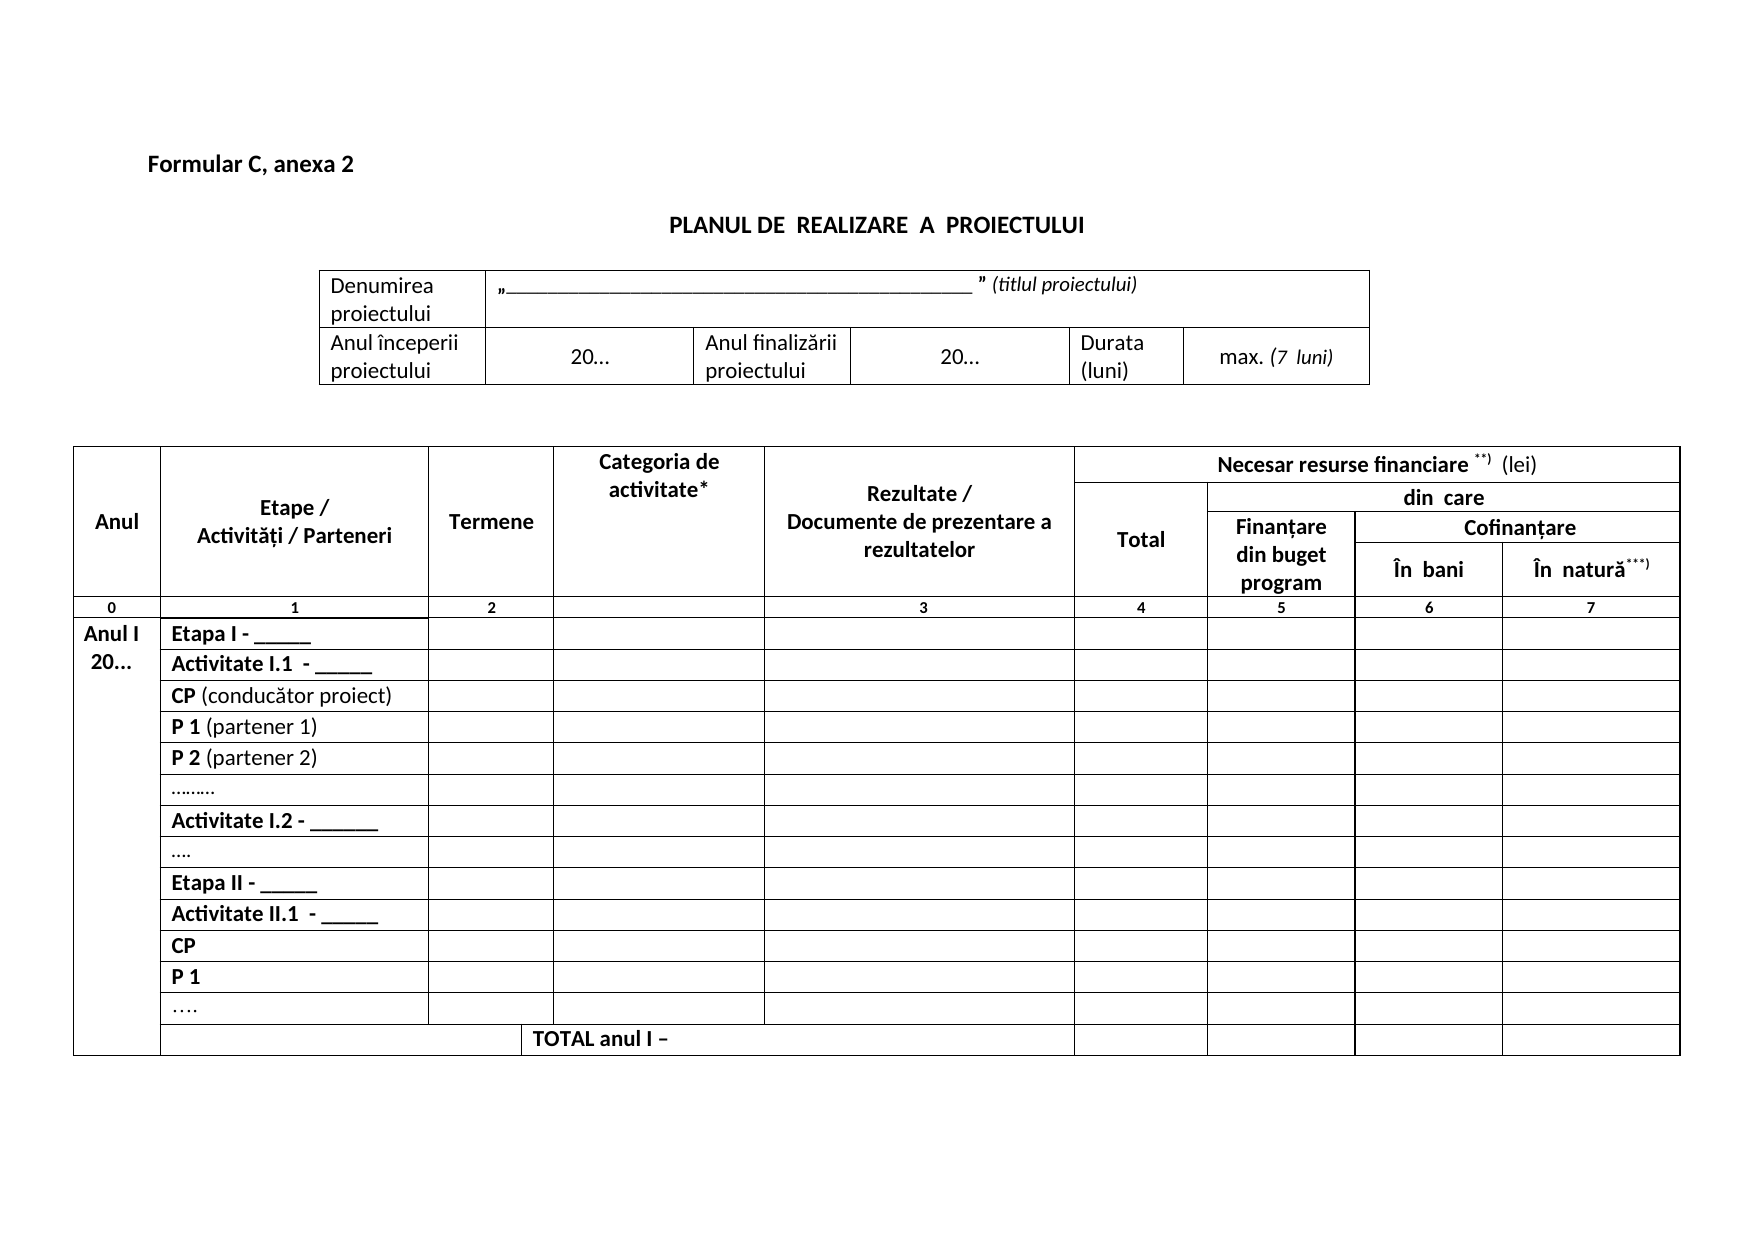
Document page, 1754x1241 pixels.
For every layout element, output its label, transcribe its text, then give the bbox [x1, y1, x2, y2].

table_cell [1503, 837, 1679, 867]
table_cell [1356, 1025, 1502, 1055]
table_cell [1356, 743, 1502, 773]
table_cell Activitate I.2 - ______ [161, 806, 428, 836]
table_cell Activitate II.1 - _____ [161, 900, 428, 930]
table_cell [1503, 650, 1679, 680]
table_cell În natură***) [1503, 543, 1679, 596]
table_cell [1503, 775, 1679, 805]
table_cell [1356, 931, 1502, 961]
table_cell [429, 868, 553, 898]
table_header Rezultate / Documente de prezentare a rezultatelor [765, 447, 1074, 596]
table_cell [1356, 962, 1502, 992]
table_cell [1208, 868, 1354, 898]
table_cell [554, 597, 764, 617]
table_header Denumirea proiectului [320, 271, 485, 327]
table_cell [765, 868, 1074, 898]
table_cell Finanţare din buget program [1208, 512, 1354, 596]
table_cell [1208, 681, 1354, 711]
table_cell [1075, 868, 1207, 898]
table_cell [1075, 837, 1207, 867]
table_cell …. [161, 993, 428, 1023]
table_cell [554, 712, 764, 742]
table_cell P 2 (partener 2) [161, 743, 428, 773]
table_cell [1503, 1025, 1679, 1055]
table_cell [765, 837, 1074, 867]
table_header Etape / Activităţi / Parteneri [161, 447, 428, 596]
table_cell [1208, 806, 1354, 836]
table_cell TOTAL anul I – [522, 1025, 1074, 1055]
table_cell [554, 837, 764, 867]
table_cell [1208, 931, 1354, 961]
table_cell [765, 743, 1074, 773]
table_cell [765, 712, 1074, 742]
table_cell [429, 618, 553, 648]
table_cell [1503, 806, 1679, 836]
table_cell [554, 993, 764, 1023]
table_cell 0 [74, 597, 160, 617]
table_cell Etapa II - _____ [161, 868, 428, 898]
table_cell [1356, 993, 1502, 1023]
table_cell [1503, 993, 1679, 1023]
table_cell [161, 1025, 521, 1055]
table_cell [429, 900, 553, 930]
table_cell [429, 993, 553, 1023]
table_header „_____________________________________________ ” (titlul proiectului) [486, 271, 1369, 327]
table_cell [765, 962, 1074, 992]
table_cell [554, 931, 764, 961]
table_cell [1356, 806, 1502, 836]
table_cell [1075, 775, 1207, 805]
table_cell [765, 775, 1074, 805]
table_cell [554, 900, 764, 930]
table_cell 5 [1208, 597, 1354, 617]
table_header Anul [74, 447, 160, 596]
table_header Termene [429, 447, 553, 596]
table_cell 20… [486, 328, 693, 384]
table_cell [554, 681, 764, 711]
table_cell [1503, 931, 1679, 961]
table_cell [429, 712, 553, 742]
table_cell [765, 993, 1074, 1023]
table_cell [1208, 962, 1354, 992]
table_cell CP [161, 931, 428, 961]
table_cell P 1 (partener 1) [161, 712, 428, 742]
table_cell [1208, 775, 1354, 805]
table_cell [429, 743, 553, 773]
table_cell P 1 [161, 962, 428, 992]
table_cell [1356, 712, 1502, 742]
table_cell [1075, 618, 1207, 648]
table_cell Anul finalizării proiectului [694, 328, 850, 384]
table_cell [554, 962, 764, 992]
table_cell [1356, 837, 1502, 867]
table_cell [429, 806, 553, 836]
table_cell Etapa I - _____ [161, 619, 428, 648]
table_cell Durata (luni) [1070, 328, 1183, 384]
table_cell [429, 775, 553, 805]
table_cell [1075, 1025, 1207, 1055]
table_cell 20… [851, 328, 1069, 384]
table_cell 3 [765, 597, 1074, 617]
table_cell [429, 837, 553, 867]
table_cell [1075, 962, 1207, 992]
table_cell Anul începerii proiectului [320, 328, 485, 384]
table_cell [1356, 650, 1502, 680]
table_cell [1503, 618, 1679, 648]
table_cell [1208, 900, 1354, 930]
text PLANUL DE REALIZARE A PROIECTULUI [148, 209, 1606, 239]
table_cell [1503, 868, 1679, 898]
table_cell [1075, 650, 1207, 680]
table_cell [429, 962, 553, 992]
table_cell [1208, 837, 1354, 867]
table_cell [554, 650, 764, 680]
table_cell [1356, 868, 1502, 898]
table_cell 1 [161, 597, 428, 617]
table_cell [1208, 1025, 1354, 1055]
table_cell [1503, 712, 1679, 742]
text Formular C, anexa 2 [148, 148, 1606, 178]
table_cell 2 [429, 597, 553, 617]
table_cell ……… [161, 775, 428, 805]
table_cell [554, 775, 764, 805]
table_cell [765, 900, 1074, 930]
table_cell Cofinanţare [1356, 512, 1679, 542]
table_cell [1208, 650, 1354, 680]
table_cell [1075, 712, 1207, 742]
table_cell [1075, 900, 1207, 930]
table_cell [1075, 743, 1207, 773]
table_cell 4 [1075, 597, 1207, 617]
table_cell [1075, 806, 1207, 836]
table_cell [554, 868, 764, 898]
table_cell [554, 743, 764, 773]
table_cell [554, 806, 764, 836]
table_cell [1503, 681, 1679, 711]
table_cell [1356, 618, 1502, 648]
table_cell …. [161, 837, 428, 867]
table_cell [1503, 962, 1679, 992]
table_cell [1503, 900, 1679, 930]
table_cell În bani [1356, 543, 1502, 596]
table_cell [429, 931, 553, 961]
table_cell [1075, 993, 1207, 1023]
table_cell [765, 681, 1074, 711]
table_cell din care [1208, 483, 1679, 511]
table_cell 6 [1356, 597, 1502, 617]
table_cell max. (7 luni) [1184, 328, 1369, 384]
table_cell 7 [1503, 597, 1679, 617]
table_cell [1356, 900, 1502, 930]
table_cell [1356, 775, 1502, 805]
table_cell [1356, 681, 1502, 711]
table_cell [1208, 993, 1354, 1023]
table_cell [765, 806, 1074, 836]
table_cell [765, 931, 1074, 961]
table_cell Anul I 20... [74, 618, 160, 1055]
table_cell [765, 650, 1074, 680]
table_cell CP (conducător proiect) [161, 681, 428, 711]
table_header Necesar resurse financiare **) (lei) [1075, 447, 1679, 482]
table_cell Activitate I.1 - _____ [161, 650, 428, 680]
table_cell [1075, 681, 1207, 711]
table_cell [765, 618, 1074, 648]
table_cell [1503, 743, 1679, 773]
table_cell Total [1075, 483, 1207, 596]
table_cell [429, 650, 553, 680]
table_cell [1208, 618, 1354, 648]
table_cell [554, 618, 764, 648]
table_cell [1208, 712, 1354, 742]
table_cell [429, 681, 553, 711]
table_header Categoria de activitate* [554, 447, 764, 596]
table_cell [1075, 931, 1207, 961]
table_cell [1208, 743, 1354, 773]
